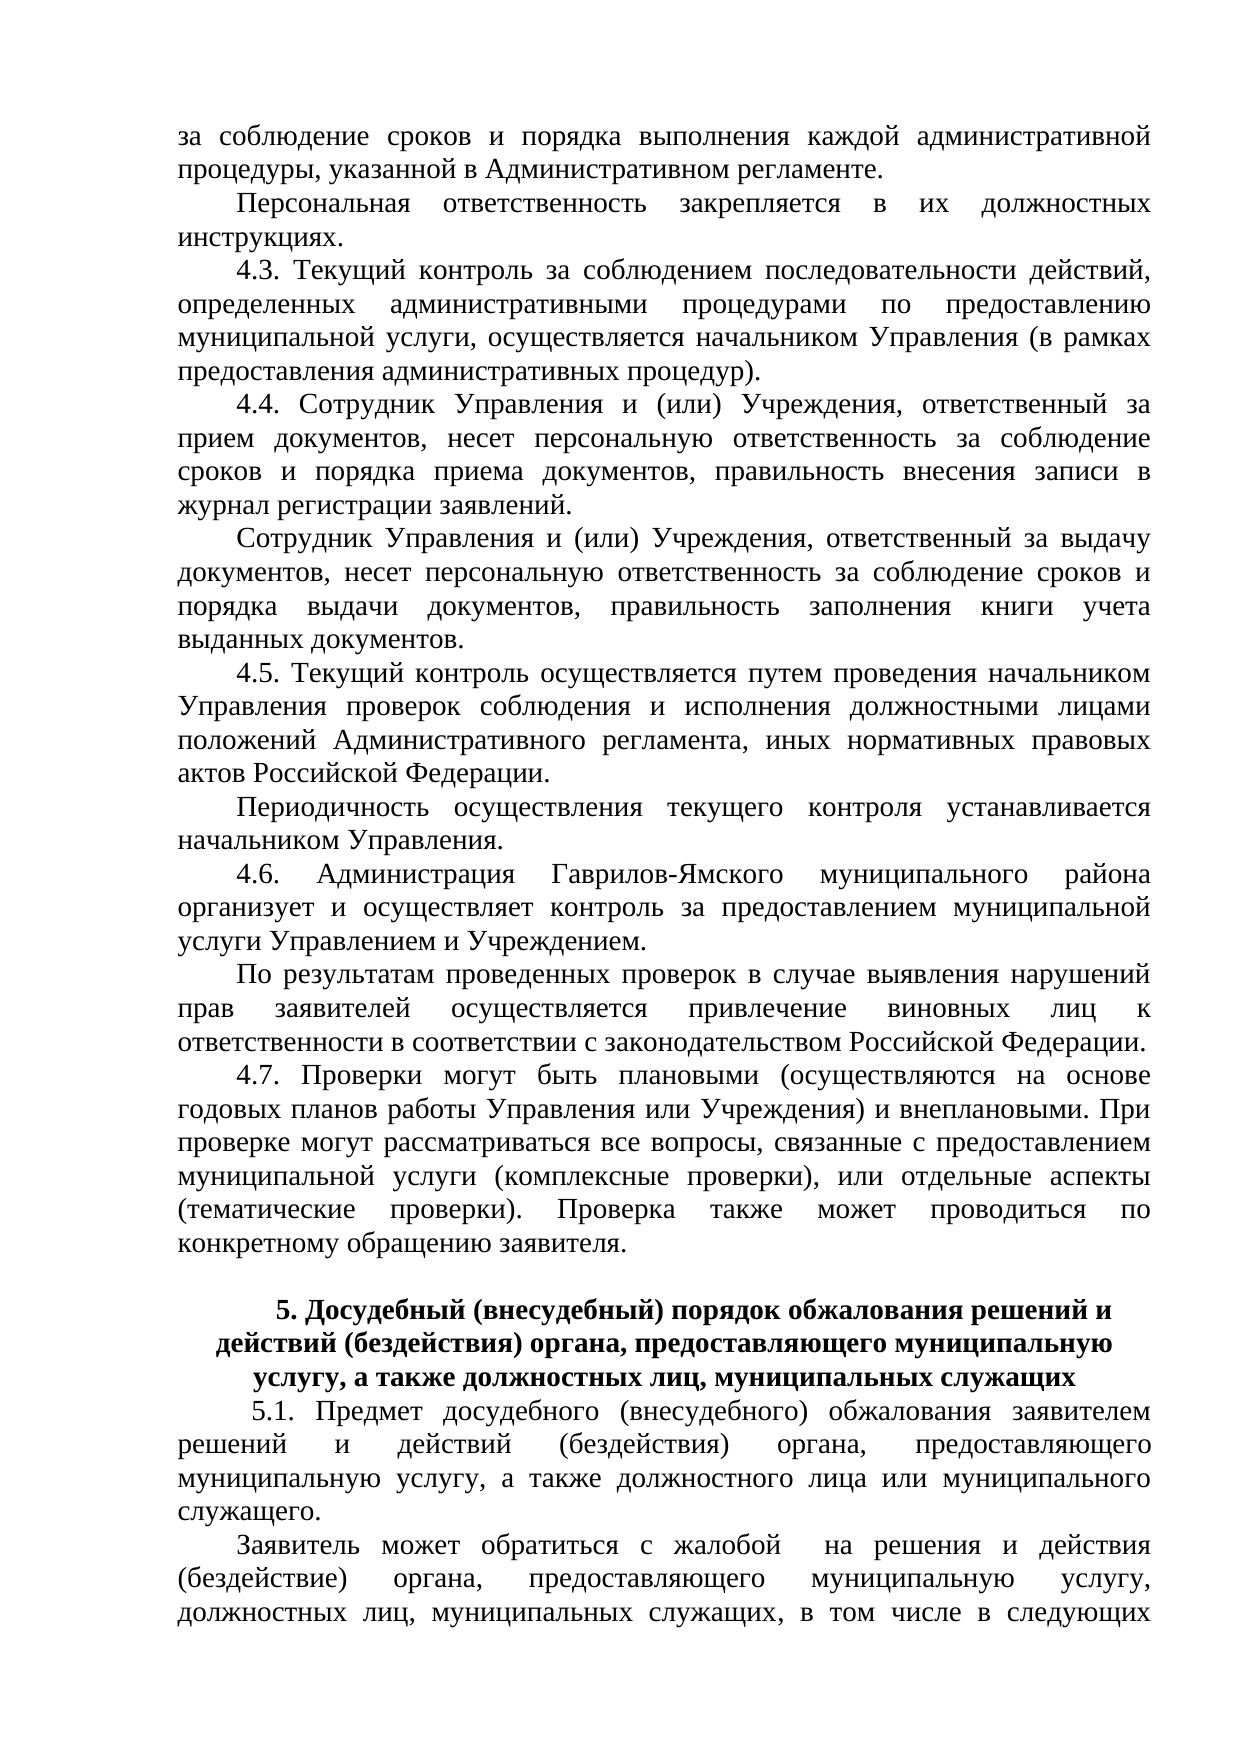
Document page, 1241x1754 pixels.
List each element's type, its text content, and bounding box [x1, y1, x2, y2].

text 4.7. Проверки могут быть плановыми (осуществляются на основе годовых планов работы Управления или Учреждения) и внеплановыми. При проверке могут рассматриваться все вопросы, связанные с предоставлением муниципальной услуги (комплексные проверки), или отдельные аспекты (тематические проверки). Проверка также может проводиться по конкретному обращению заявителя. [177, 1057, 1152, 1258]
text 4.3. Текущий контроль за соблюдением последовательности действий, определенных административными процедурами по предоставлению муниципальной услуги, осуществляется начальником Управления (в рамках предоставления административных процедур). [177, 252, 1152, 386]
text 4.4. Сотрудник Управления и (или) Учреждения, ответственный за прием документов, несет персональную ответственность за соблюдение сроков и порядка приема документов, правильность внесения записи в журнал регистрации заявлений. [177, 386, 1152, 521]
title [177, 1527, 1152, 1627]
text 5. Досудебный (внесудебный) порядок обжалования решений и действий (бездействия) органа, предоставляющего муниципальную услугу, а также должностных лиц, муниципальных служащих [177, 1292, 1152, 1393]
text Периодичность осуществления текущего контроля устанавливается начальником Управления. [177, 789, 1152, 856]
text 4.5. Текущий контроль осуществляется путем проведения начальником Управления проверок соблюдения и исполнения должностными лицами положений Административного регламента, иных нормативных правовых актов Российской Федерации. [177, 655, 1152, 789]
text Сотрудник Управления и (или) Учреждения, ответственный за выдачу документов, несет персональную ответственность за соблюдение сроков и порядка выдачи документов, правильность заполнения книги учета выданных документов. [177, 521, 1152, 655]
text 4.6. Администрация Гаврилов-Ямского муниципального района организует и осуществляет контроль за предоставлением муниципальной услуги Управлением и Учреждением. [177, 856, 1152, 957]
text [177, 118, 1152, 185]
text Персональная ответственность закрепляется в их должностных инструкциях. [177, 185, 1152, 252]
text По результатам проведенных проверок в случае выявления нарушений прав заявителей осуществляется привлечение виновных лиц к ответственности в соответствии с законодательством Российской Федерации. [177, 957, 1152, 1057]
text 5.1. Предмет досудебного (внесудебного) обжалования заявителем решений и действий (бездействия) органа, предоставляющего муниципальную услугу, а также должностного лица или муниципального служащего. [177, 1393, 1152, 1527]
